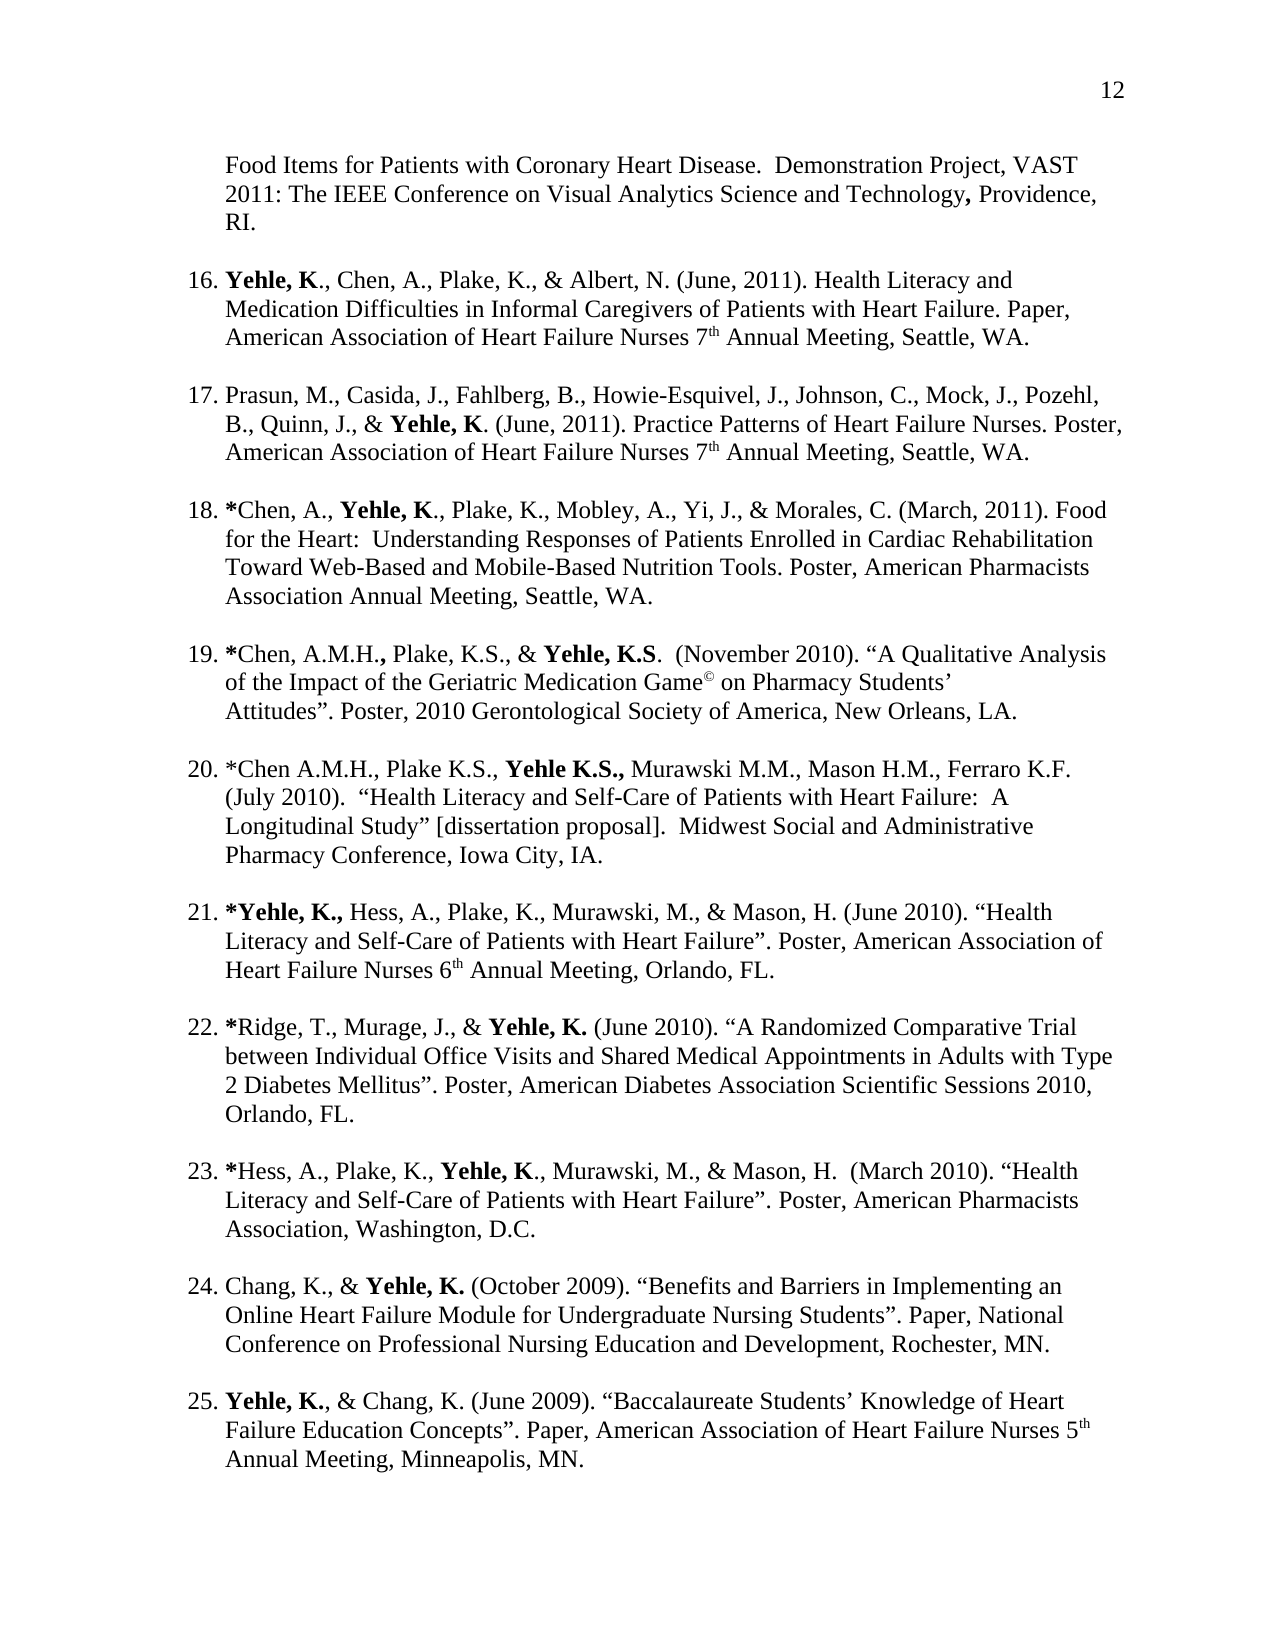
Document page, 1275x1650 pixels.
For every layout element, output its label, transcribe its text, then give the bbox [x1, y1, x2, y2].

list Chang, K., & Yehle, K. (October 2009). “Benefits and Barriers in Implementing an Online Heart Failure Module for Undergraduate Nursing Students”. Paper, National Conference on Professional Nursing Education and Development, Rochester, MN. [187, 1271, 1125, 1357]
list *Chen, A., Yehle, K., Plake, K., Mobley, A., Yi, J., & Morales, C. (March, 2011). Food for the Heart: Understanding Responses of Patients Enrolled in Cardiac Rehabilitation Toward Web-Based and Mobile-Based Nutrition Tools. Poster, American Pharmacists Association Annual Meeting, Seattle, WA. [187, 495, 1125, 610]
list *Chen A.M.H., Plake K.S., Yehle K.S., Murawski M.M., Mason H.M., Ferraro K.F. (July 2010). “Health Literacy and Self-Care of Patients with Heart Failure: A Longitudinal Study” [dissertation proposal]. Midwest Social and Administrative Pharmacy Conference, Iowa City, IA. [187, 754, 1125, 869]
list Yehle, K., & Chang, K. (June 2009). “Baccalaureate Students’ Knowledge of Heart Failure Education Concepts”. Paper, American Association of Heart Failure Nurses 5th Annual Meeting, Minneapolis, MN. [187, 1386, 1125, 1472]
list Yehle, K., Chen, A., Plake, K., & Albert, N. (June, 2011). Health Literacy and Medication Difficulties in Informal Caregivers of Patients with Heart Failure. Paper, American Association of Heart Failure Nurses 7th Annual Meeting, Seattle, WA. [187, 265, 1125, 351]
list *Chen, A.M.H., Plake, K.S., & Yehle, K.S. (November 2010). “A Qualitative Analysis of the Impact of the Geriatric Medication Game© on Pharmacy Students’ Attitudes”. Poster, 2010 Gerontological Society of America, New Orleans, LA. [187, 639, 1125, 725]
list *Yehle, K., Hess, A., Plake, K., Murawski, M., & Mason, H. (June 2010). “Health Literacy and Self-Care of Patients with Heart Failure”. Poster, American Association of Heart Failure Nurses 6th Annual Meeting, Orlando, FL. [187, 897, 1125, 984]
list *Ridge, T., Murage, J., & Yehle, K. (June 2010). “A Randomized Comparative Trial between Individual Office Visits and Shared Medical Appointments in Adults with Type 2 Diabetes Mellitus”. Poster, American Diabetes Association Scientific Sessions 2010, Orlando, FL. [187, 1012, 1125, 1127]
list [187, 150, 1125, 236]
list *Hess, A., Plake, K., Yehle, K., Murawski, M., & Mason, H. (March 2010). “Health Literacy and Self-Care of Patients with Heart Failure”. Poster, American Pharmacists Association, Washington, D.C. [187, 1156, 1125, 1242]
list Prasun, M., Casida, J., Fahlberg, B., Howie-Esquivel, J., Johnson, C., Mock, J., Pozehl, B., Quinn, J., & Yehle, K. (June, 2011). Practice Patterns of Heart Failure Nurses. Poster, American Association of Heart Failure Nurses 7th Annual Meeting, Seattle, WA. [187, 380, 1125, 466]
